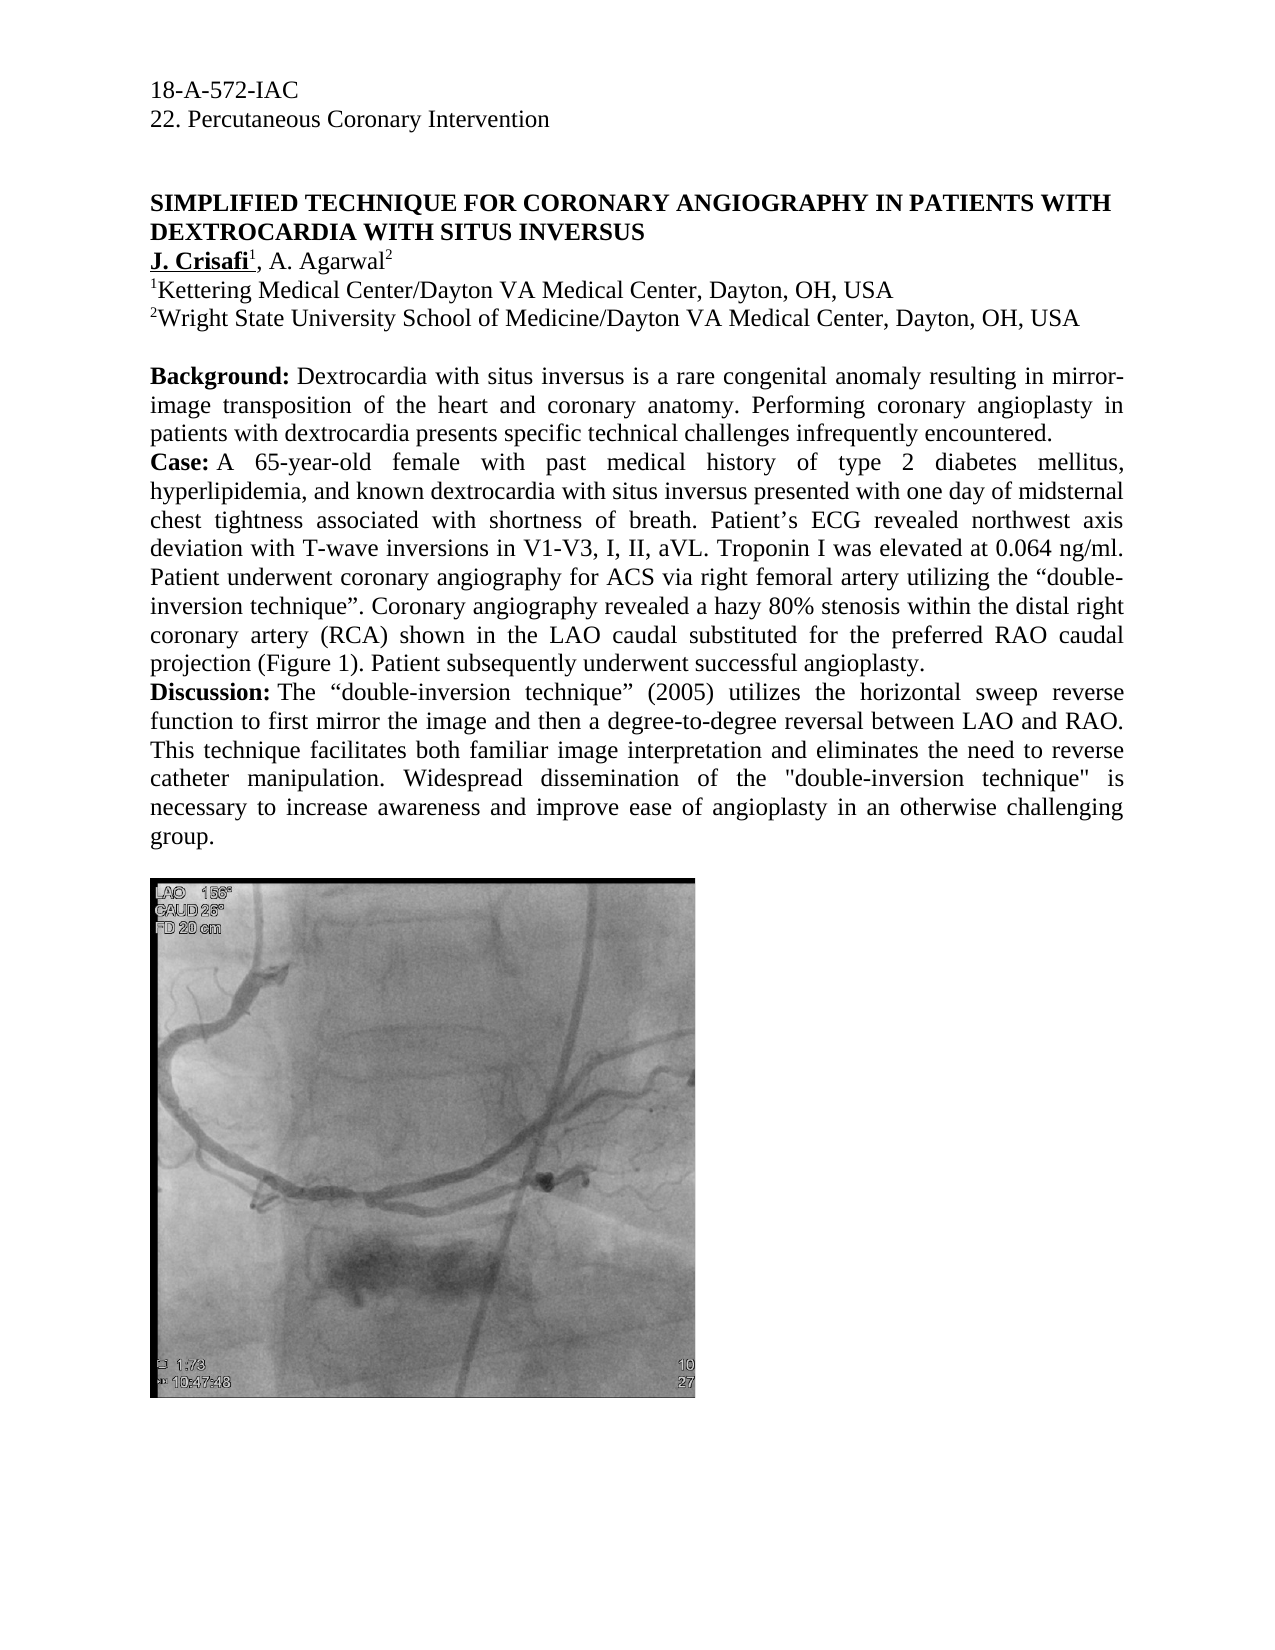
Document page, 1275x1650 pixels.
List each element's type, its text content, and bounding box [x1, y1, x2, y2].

text 1Kettering Medical Center/Dayton VA Medical Center, Dayton, OH, USA [150, 275, 1125, 303]
text Background: Dextrocardia with situs inversus is a rare congenital anomaly resulting in mirror-image transposition of the heart and coronary anatomy. Performing coronary angioplasty in patients with dextrocardia presents specific technical challenges infrequently encountered. [150, 361, 1125, 447]
text 2Wright State University School of Medicine/Dayton VA Medical Center, Dayton, OH, USA [150, 303, 1125, 332]
picture [150, 878, 696, 1398]
text SIMPLIFIED TECHNIQUE FOR CORONARY ANGIOGRAPHY IN PATIENTS WITH DEXTROCARDIA WITH SITUS INVERSUS [150, 188, 1125, 246]
text J. Crisafi1, A. Agarwal2 [150, 246, 1125, 275]
text Discussion: The “double-inversion technique” (2005) utilizes the horizontal sweep reverse function to first mirror the image and then a degree-to-degree reversal between LAO and RAO. This technique facilitates both familiar image interpretation and eliminates the need to reverse catheter manipulation. Widespread dissemination of the "double-inversion technique" is necessary to increase awareness and improve ease of angioplasty in an otherwise challenging group. [150, 677, 1125, 850]
text Case: A 65-year-old female with past medical history of type 2 diabetes mellitus, hyperlipidemia, and known dextrocardia with situs inversus presented with one day of midsternal chest tightness associated with shortness of breath. Patient’s ECG revealed northwest axis deviation with T-wave inversions in V1-V3, I, II, aVL. Troponin I was elevated at 0.064 ng/ml. Patient underwent coronary angiography for ACS via right femoral artery utilizing the “double-inversion technique”. Coronary angiography revealed a hazy 80% stenosis within the distal right coronary artery (RCA) shown in the LAO caudal substituted for the preferred RAO caudal projection (Figure 1). Patient subsequently underwent successful angioplasty. [150, 447, 1125, 677]
